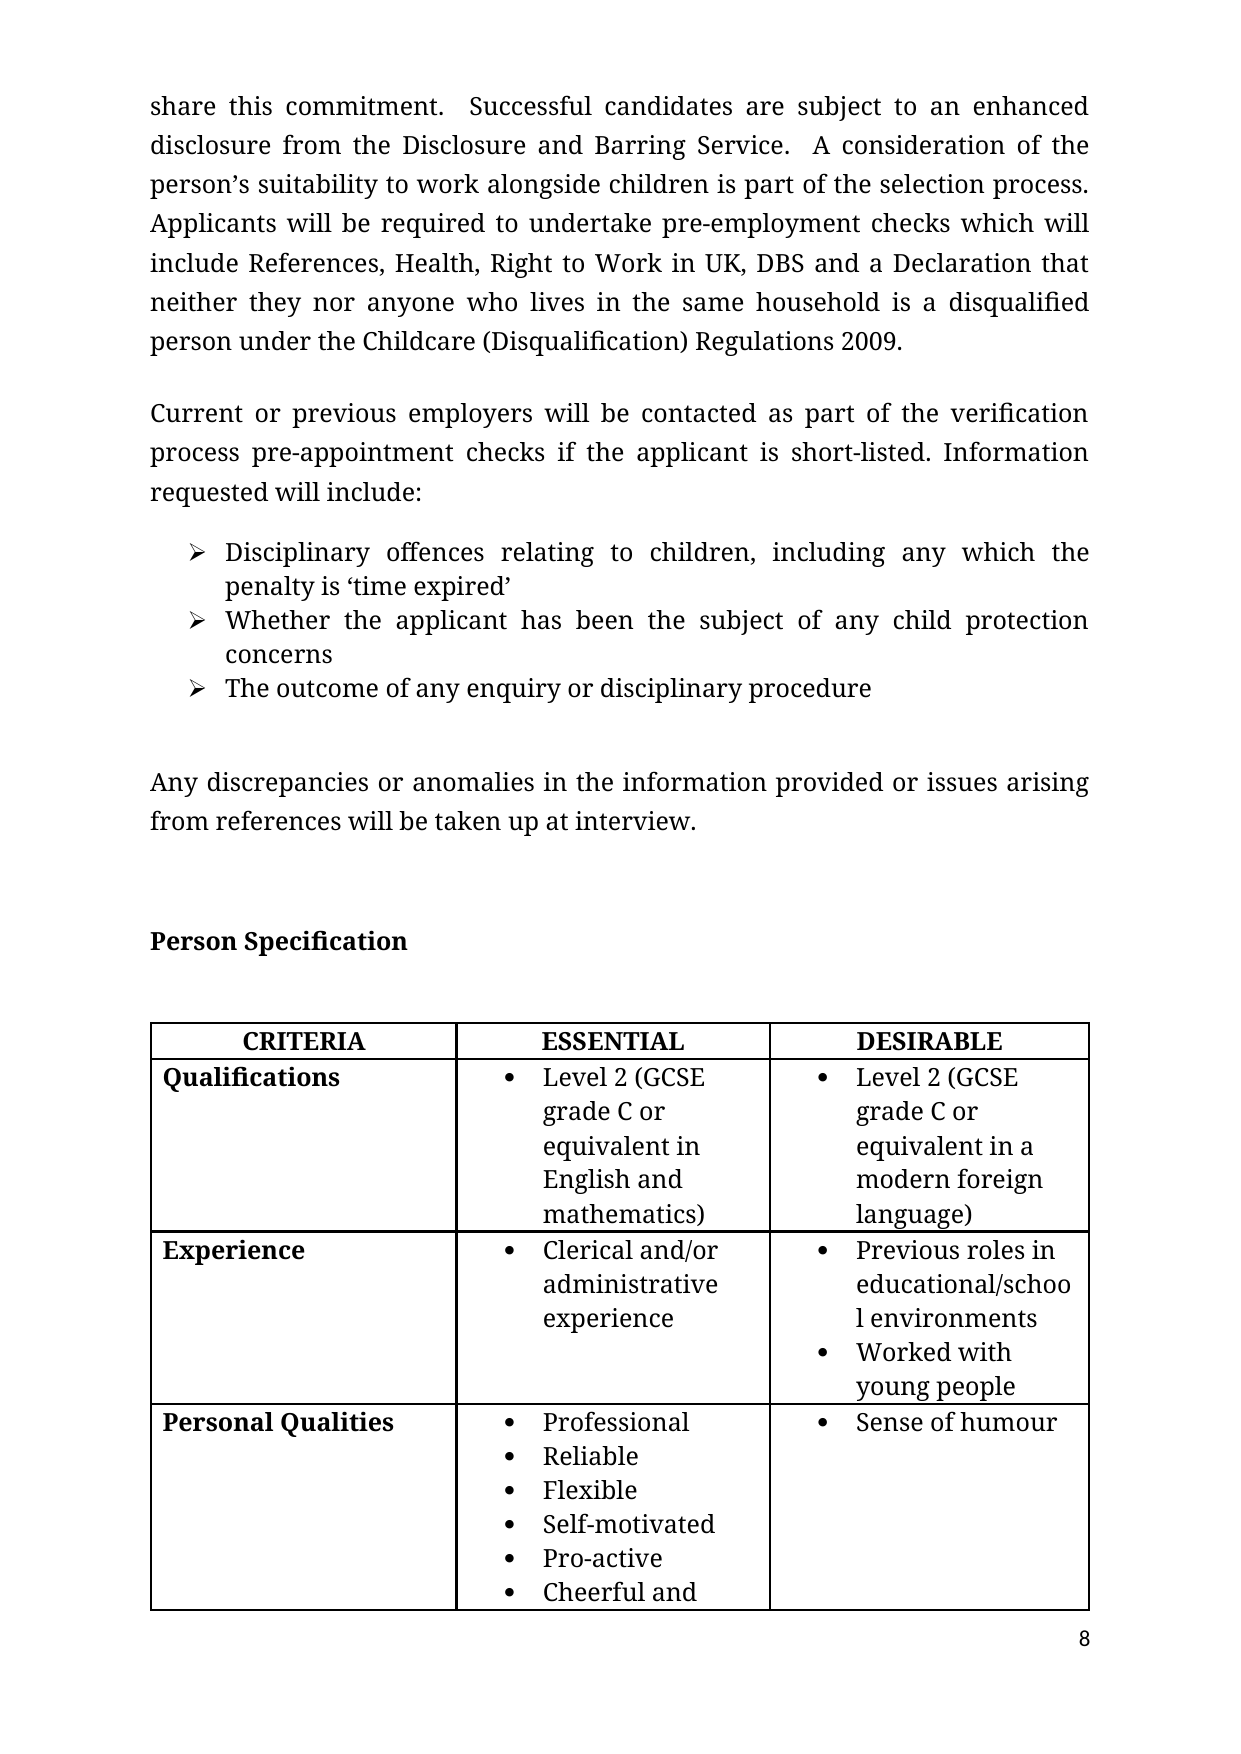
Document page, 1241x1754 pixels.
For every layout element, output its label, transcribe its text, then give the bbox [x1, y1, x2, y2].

text Any discrepancies or anomalies in the information provided or issues arising from references will be taken up at interview. [150, 764, 1090, 838]
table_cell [458, 1405, 769, 1609]
table_cell Personal Qualities [152, 1405, 455, 1609]
table_header DESIRABLE [771, 1024, 1088, 1058]
table_cell Qualifications [152, 1060, 455, 1230]
list Person Specification [150, 924, 1090, 958]
table_cell Clerical and/or administrative experience [458, 1233, 769, 1403]
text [150, 89, 1090, 358]
table_cell Experience [152, 1233, 455, 1403]
list Whether the applicant has been the subject of any child protection concerns [187, 602, 1090, 670]
table_cell Level 2 (GCSE grade C or equivalent in English and mathematics) [458, 1060, 769, 1230]
list Disciplinary offences relating to children, including any which the penalty is ‘time expired’ [187, 534, 1090, 602]
text Current or previous employers will be contacted as part of the verification process pre-appointment checks if the applicant is short-listed. Information requested will include: [150, 396, 1090, 508]
table_header CRITERIA [152, 1024, 455, 1058]
table_header ESSENTIAL [458, 1024, 769, 1058]
table_cell Sense of humour [771, 1405, 1088, 1609]
list The outcome of any enquiry or disciplinary procedure [187, 670, 1090, 704]
table_cell Level 2 (GCSE grade C or equivalent in a modern foreign language) [771, 1060, 1088, 1230]
table_cell Previous roles in educational/school environments Worked with young people [771, 1233, 1088, 1403]
